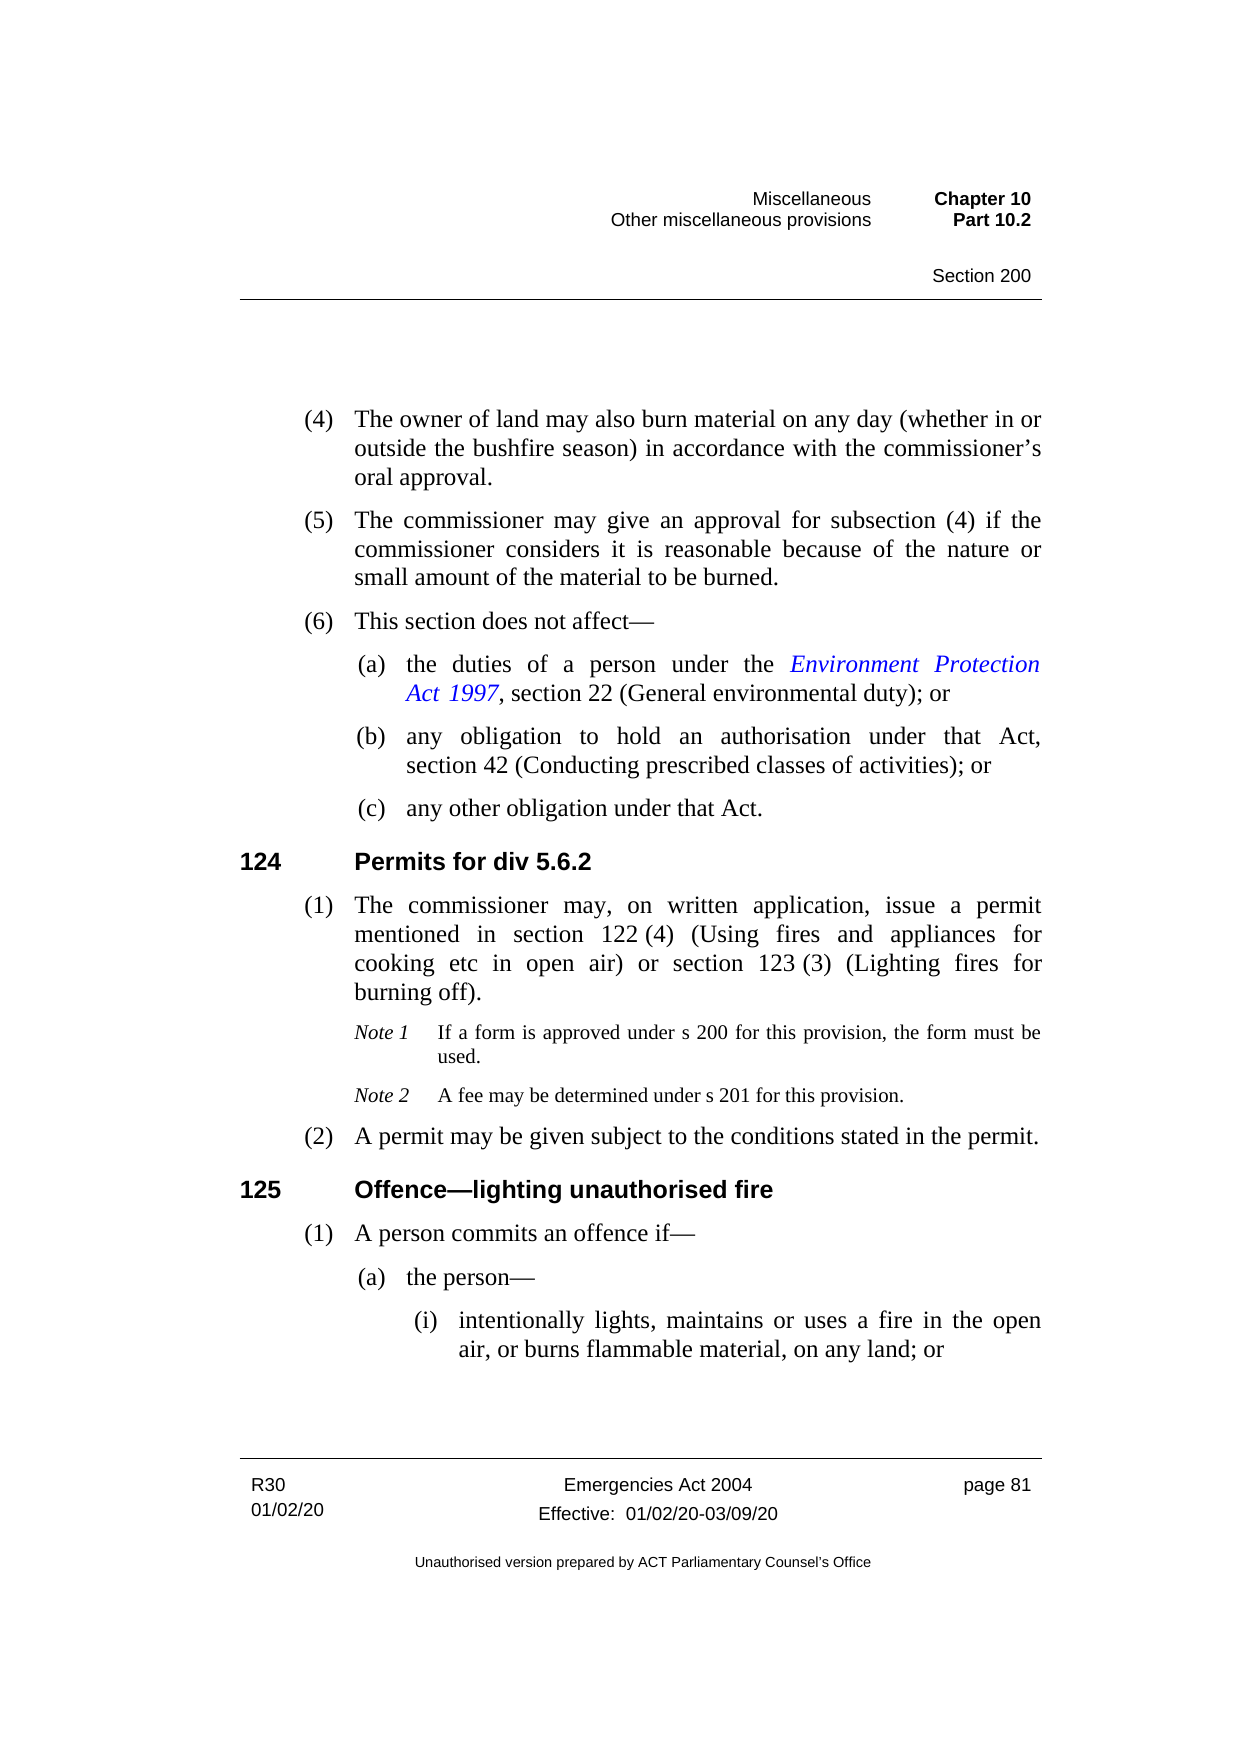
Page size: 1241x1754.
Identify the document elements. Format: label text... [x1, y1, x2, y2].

text 125 Offence—lighting unauthorised fire [239, 1175, 1042, 1204]
text (i) intentionally lights, maintains or uses a fire in the open air, or burns flammable material, on any land; or [239, 1305, 1042, 1363]
text Note 1 If a form is approved under s 200 for this provision, the form must be used. [354, 1020, 1042, 1068]
text (b) any obligation to hold an authorisation under that Act, section 42 (Conducting prescribed classes of activities); or [239, 721, 1042, 779]
text (5) The commissioner may give an approval for subsection (4) if the commissioner considers it is reasonable because of the nature or small amount of the material to be burned. [239, 505, 1042, 591]
text (a) the person— [239, 1262, 1042, 1291]
text (a) the duties of a person under the Environment Protection Act 1997, section 22 (General environmental duty); or [239, 649, 1042, 707]
text (1) The commissioner may, on written application, issue a permit mentioned in section 122 (4) (Using fires and appliances for cooking etc in open air) or section 123 (3) (Lighting fires for burning off). [239, 890, 1042, 1005]
text (6) This section does not affect— [239, 606, 1042, 634]
text (4) The owner of land may also burn material on any day (whether in or outside the bushfire season) in accordance with the commissioner’s oral approval. [239, 404, 1042, 490]
text Note 2 A fee may be determined under s 201 for this provision. [354, 1083, 1042, 1107]
text 124 Permits for div 5.6.2 [239, 847, 1042, 876]
text (2) A permit may be given subject to the conditions stated in the permit. [239, 1121, 1042, 1150]
text (1) A person commits an offence if— [239, 1218, 1042, 1247]
text (c) any other obligation under that Act. [239, 793, 1042, 822]
